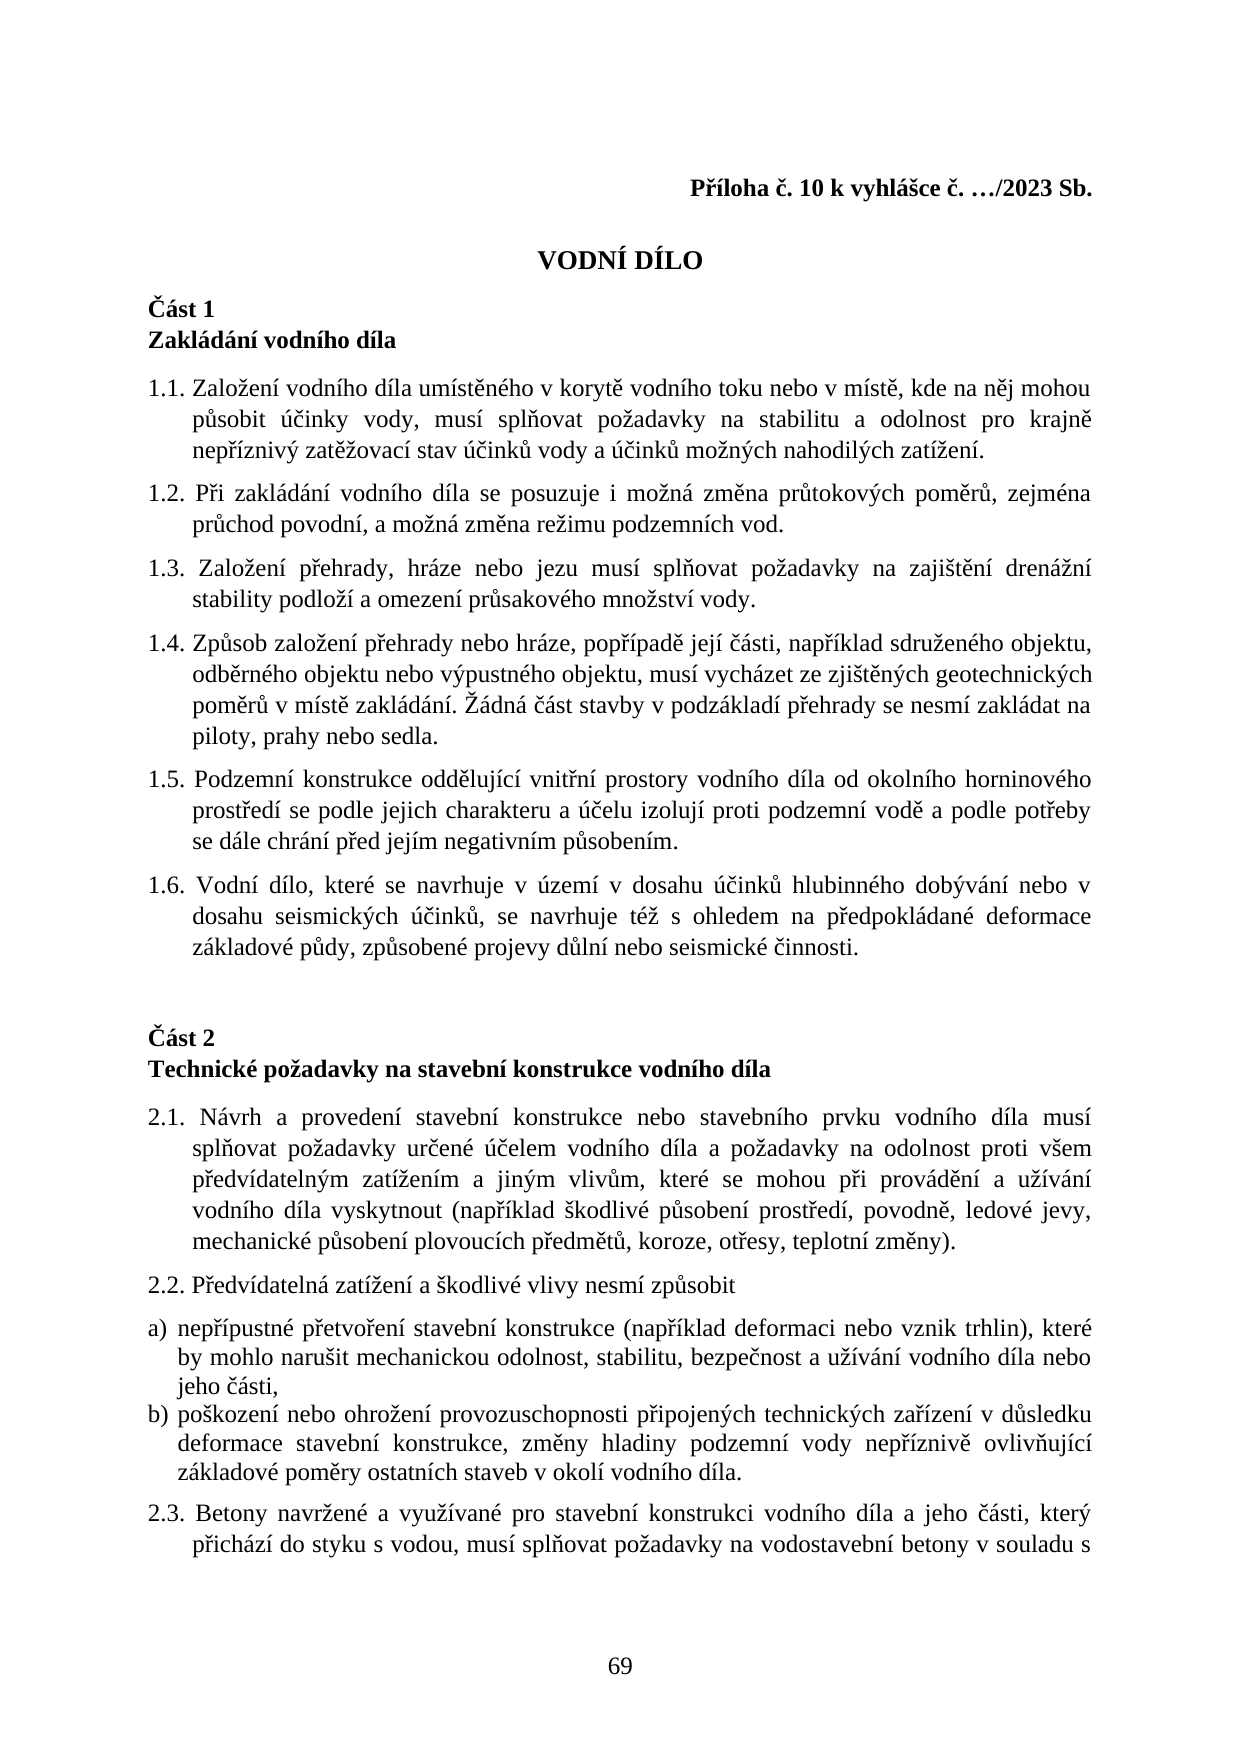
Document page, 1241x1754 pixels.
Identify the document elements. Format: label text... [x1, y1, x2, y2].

list poškození nebo ohrožení provozuschopnosti připojených technických zařízení v důsledku deformace stavební konstrukce, změny hladiny podzemní vody nepříznivě ovlivňující základové poměry ostatních staveb v okolí vodního díla. [148, 1399, 1093, 1486]
text 1.4. Způsob založení přehrady nebo hráze, popřípadě její části, například sdruženého objektu, odběrného objektu nebo výpustného objektu, musí vycházet ze zjištěných geotechnických poměrů v místě zakládání. Žádná část stavby v podzákladí přehrady se nesmí zakládat na piloty, prahy nebo sedla. [148, 628, 1093, 749]
text 2.2. Předvídatelná zatížení a škodlivé vlivy nesmí způsobit [148, 1270, 1093, 1298]
text Zakládání vodního díla [148, 325, 1093, 354]
text Příloha č. 10 k vyhlášce č. …/2023 Sb. [160, 173, 1093, 201]
list nepřípustné přetvoření stavební konstrukce (například deformaci nebo vznik trhlin), které by mohlo narušit mechanickou odolnost, stabilitu, bezpečnost a užívání vodního díla nebo jeho části, [148, 1313, 1093, 1399]
text 1.5. Podzemní konstrukce oddělující vnitřní prostory vodního díla od okolního horninového prostředí se podle jejich charakteru a účelu izolují proti podzemní vodě a podle potřeby se dále chrání před jejím negativním působením. [148, 764, 1093, 855]
text Část 2 [148, 1023, 1093, 1052]
text Část 1 [148, 294, 1093, 323]
text 1.2. Při zakládání vodního díla se posuzuje i možná změna průtokových poměrů, zejména průchod povodní, a možná změna režimu podzemních vod. [148, 478, 1093, 538]
text VODNÍ DÍLO [148, 244, 1093, 275]
text 1.1. Založení vodního díla umístěného v korytě vodního toku nebo v místě, kde na něj mohou působit účinky vody, musí splňovat požadavky na stabilitu a odolnost pro krajně nepříznivý zatěžovací stav účinků vody a účinků možných nahodilých zatížení. [148, 373, 1093, 464]
text 2.1. Návrh a provedení stavební konstrukce nebo stavebního prvku vodního díla musí splňovat požadavky určené účelem vodního díla a požadavky na odolnost proti všem předvídatelným zatížením a jiným vlivům, které se mohou při provádění a užívání vodního díla vyskytnout (například škodlivé působení prostředí, povodně, ledové jevy, mechanické působení plovoucích předmětů, koroze, otřesy, teplotní změny). [148, 1102, 1093, 1255]
text 1.3. Založení přehrady, hráze nebo jezu musí splňovat požadavky na zajištění drenážní stability podloží a omezení průsakového množství vody. [148, 553, 1093, 613]
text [148, 1498, 1093, 1558]
text 1.6. Vodní dílo, které se navrhuje v území v dosahu účinků hlubinného dobývání nebo v dosahu seismických účinků, se navrhuje též s ohledem na předpokládané deformace základové půdy, způsobené projevy důlní nebo seismické činnosti. [148, 870, 1093, 961]
text Technické požadavky na stavební konstrukce vodního díla [148, 1054, 1093, 1083]
